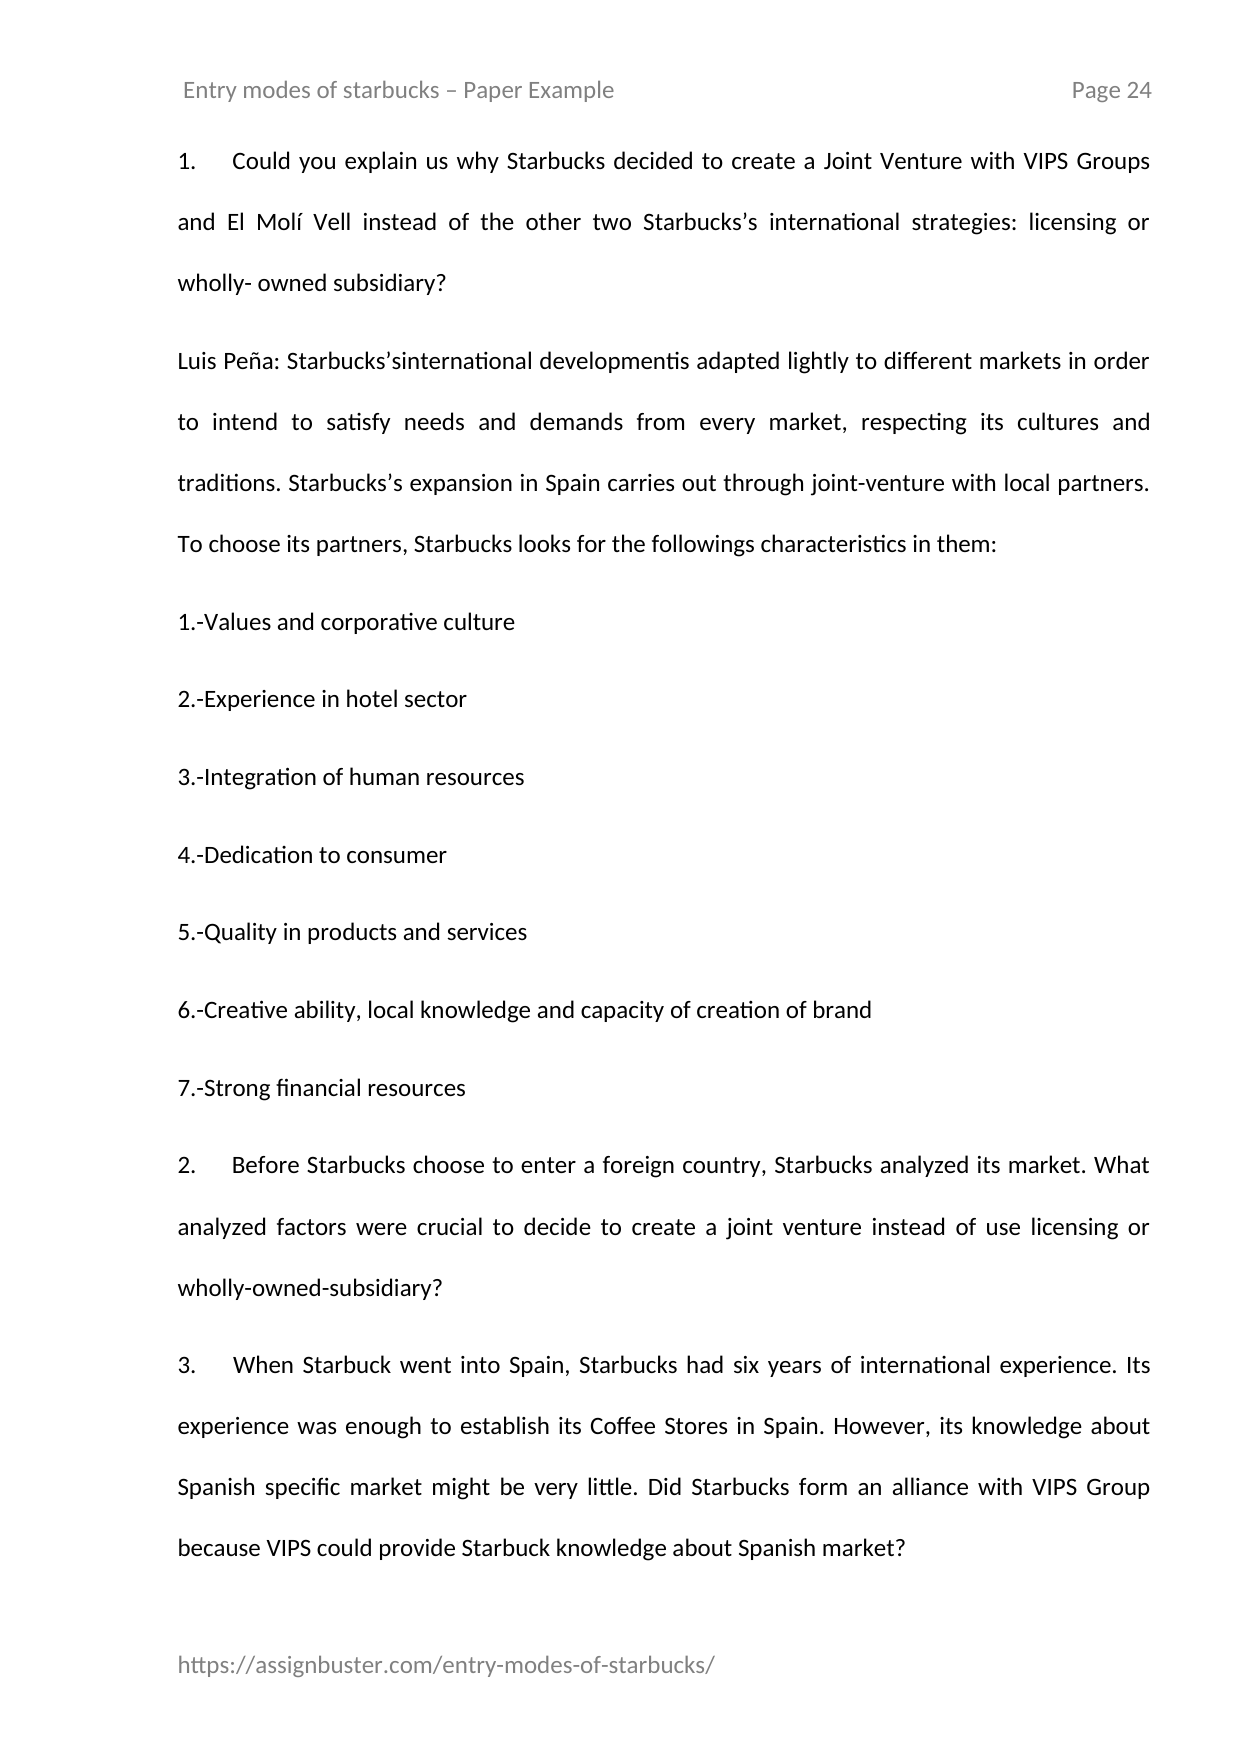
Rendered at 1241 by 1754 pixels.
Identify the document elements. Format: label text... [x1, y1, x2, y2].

text 1. Could you explain us why Starbucks decided to create a Joint Venture with VIPS Groups and El Molí Vell instead of the other two Starbucks’s international strategies: licensing or wholly- owned subsidiary? [177, 145, 1152, 298]
text 5.-Quality in products and services [177, 916, 1152, 947]
text 6.-Creative ability, local knowledge and capacity of creation of brand [177, 994, 1152, 1025]
text 3.-Integration of human resources [177, 761, 1152, 792]
text 7.-Strong financial resources [177, 1072, 1152, 1102]
text 2.-Experience in hotel sector [177, 683, 1152, 714]
text 3. When Starbuck went into Spain, Starbucks had six years of international experience. Its experience was enough to establish its Coffee Stores in Spain. However, its knowledge about Spanish specific market might be very little. Did Starbucks form an alliance with VIPS Group because VIPS could provide Starbuck knowledge about Spanish market? [177, 1349, 1152, 1563]
text 1.-Values and corporative culture [177, 606, 1152, 636]
text Luis Peña: Starbucks’sinternational developmentis adapted lightly to different markets in order to intend to satisfy needs and demands from every market, respecting its cultures and traditions. Starbucks’s expansion in Spain carries out through joint-venture with local partners. To choose its partners, Starbucks looks for the followings characteristics in them: [177, 345, 1152, 558]
text 2. Before Starbucks choose to enter a foreign country, Starbucks analyzed its market. What analyzed factors were crucial to decide to create a joint venture instead of use licensing or wholly-owned-subsidiary? [177, 1149, 1152, 1302]
text 4.-Dedication to consumer [177, 839, 1152, 869]
